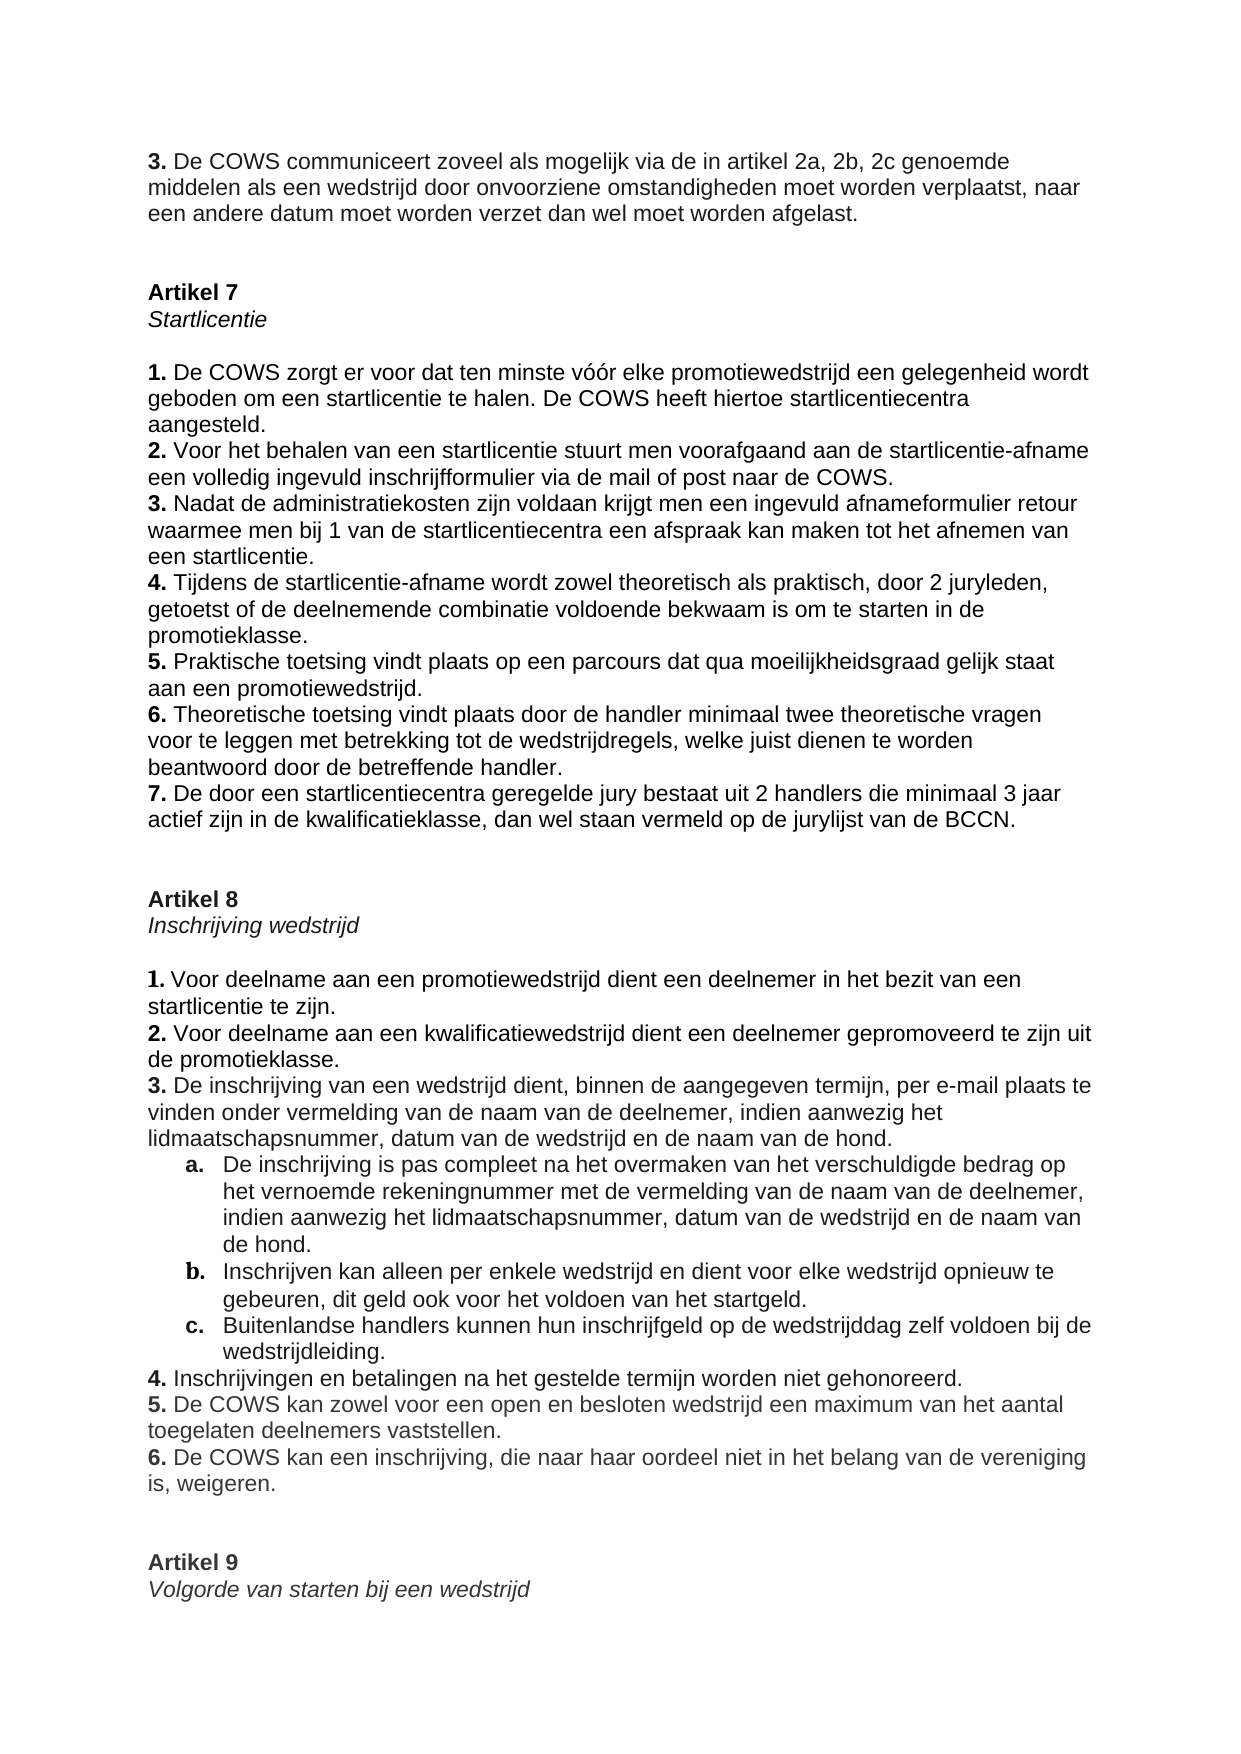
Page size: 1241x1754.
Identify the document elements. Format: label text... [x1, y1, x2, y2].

text 4. Inschrijvingen en betalingen na het gestelde termijn worden niet gehonoreerd. [148, 1365, 1093, 1391]
text 7. De door een startlicentiecentra geregelde jury bestaat uit 2 handlers die minimaal 3 jaar actief zijn in de kwalificatieklasse, dan wel staan vermeld op de jurylijst van de BCCN. [148, 780, 1093, 833]
text 3. Nadat de administratiekosten zijn voldaan krijgt men een ingevuld afnameformulier retour waarmee men bij 1 van de startlicentiecentra een afspraak kan maken tot het afnemen van een startlicentie. [148, 490, 1093, 569]
list De inschrijving is pas compleet na het overmaken van het verschuldigde bedrag op het vernoemde rekeningnummer met de vermelding van de naam van de deelnemer, indien aanwezig het lidmaatschapsnummer, datum van de wedstrijd en de naam van de hond. [185, 1151, 1093, 1257]
text 2. Voor deelname aan een kwalificatiewedstrijd dient een deelnemer gepromoveerd te zijn uit de promotieklasse. [148, 1020, 1093, 1072]
text Volgorde van starten bij een wedstrijd [148, 1576, 1093, 1602]
text 4. Tijdens de startlicentie-afname wordt zowel theoretisch als praktisch, door 2 juryleden, getoetst of de deelnemende combinatie voldoende bekwaam is om te starten in de promotieklasse. [148, 569, 1093, 648]
text Artikel 8 [148, 886, 1093, 912]
text 2. Voor het behalen van een startlicentie stuurt men voorafgaand aan de startlicentie-afname een volledig ingevuld inschrijfformulier via de mail of post naar de COWS. [148, 437, 1093, 490]
text Startlicentie [148, 306, 1093, 332]
list Buitenlandse handlers kunnen hun inschrijfgeld op de wedstrijddag zelf voldoen bij de wedstrijdleiding. [185, 1312, 1093, 1365]
list Inschrijven kan alleen per enkele wedstrijd en dient voor elke wedstrijd opnieuw te gebeuren, dit geld ook voor het voldoen van het startgeld. [185, 1257, 1093, 1312]
text Artikel 9 [148, 1549, 1093, 1576]
text 6. Theoretische toetsing vindt plaats door de handler minimaal twee theoretische vragen voor te leggen met betrekking tot de wedstrijdregels, welke juist dienen te worden beantwoord door de betreffende handler. [148, 701, 1093, 780]
text 3. De inschrijving van een wedstrijd dient, binnen de aangegeven termijn, per e-mail plaats te vinden onder vermelding van de naam van de deelnemer, indien aanwezig het lidmaatschapsnummer, datum van de wedstrijd en de naam van de hond. [148, 1072, 1093, 1151]
text 1. Voor deelname aan een promotiewedstrijd dient een deelnemer in het bezit van een startlicentie te zijn. [148, 964, 1093, 1020]
text Artikel 7 [148, 279, 1093, 306]
text 5. Praktische toetsing vindt plaats op een parcours dat qua moeilijkheidsgraad gelijk staat aan een promotiewedstrijd. [148, 648, 1093, 701]
text 6. De COWS kan een inschrijving, die naar haar oordeel niet in het belang van de vereniging is, weigeren. [148, 1444, 1093, 1496]
text Inschrijving wedstrijd [148, 912, 1093, 938]
text 3. De COWS communiceert zoveel als mogelijk via de in artikel 2a, 2b, 2c genoemde middelen als een wedstrijd door onvoorziene omstandigheden moet worden verplaatst, naar een andere datum moet worden verzet dan wel moet worden afgelast. [148, 148, 1093, 227]
text 5. De COWS kan zowel voor een open en besloten wedstrijd een maximum van het aantal toegelaten deelnemers vaststellen. [148, 1391, 1093, 1444]
text 1. De COWS zorgt er voor dat ten minste vóór elke promotiewedstrijd een gelegenheid wordt geboden om een startlicentie te halen. De COWS heeft hiertoe startlicentiecentra aangesteld. [148, 358, 1093, 437]
